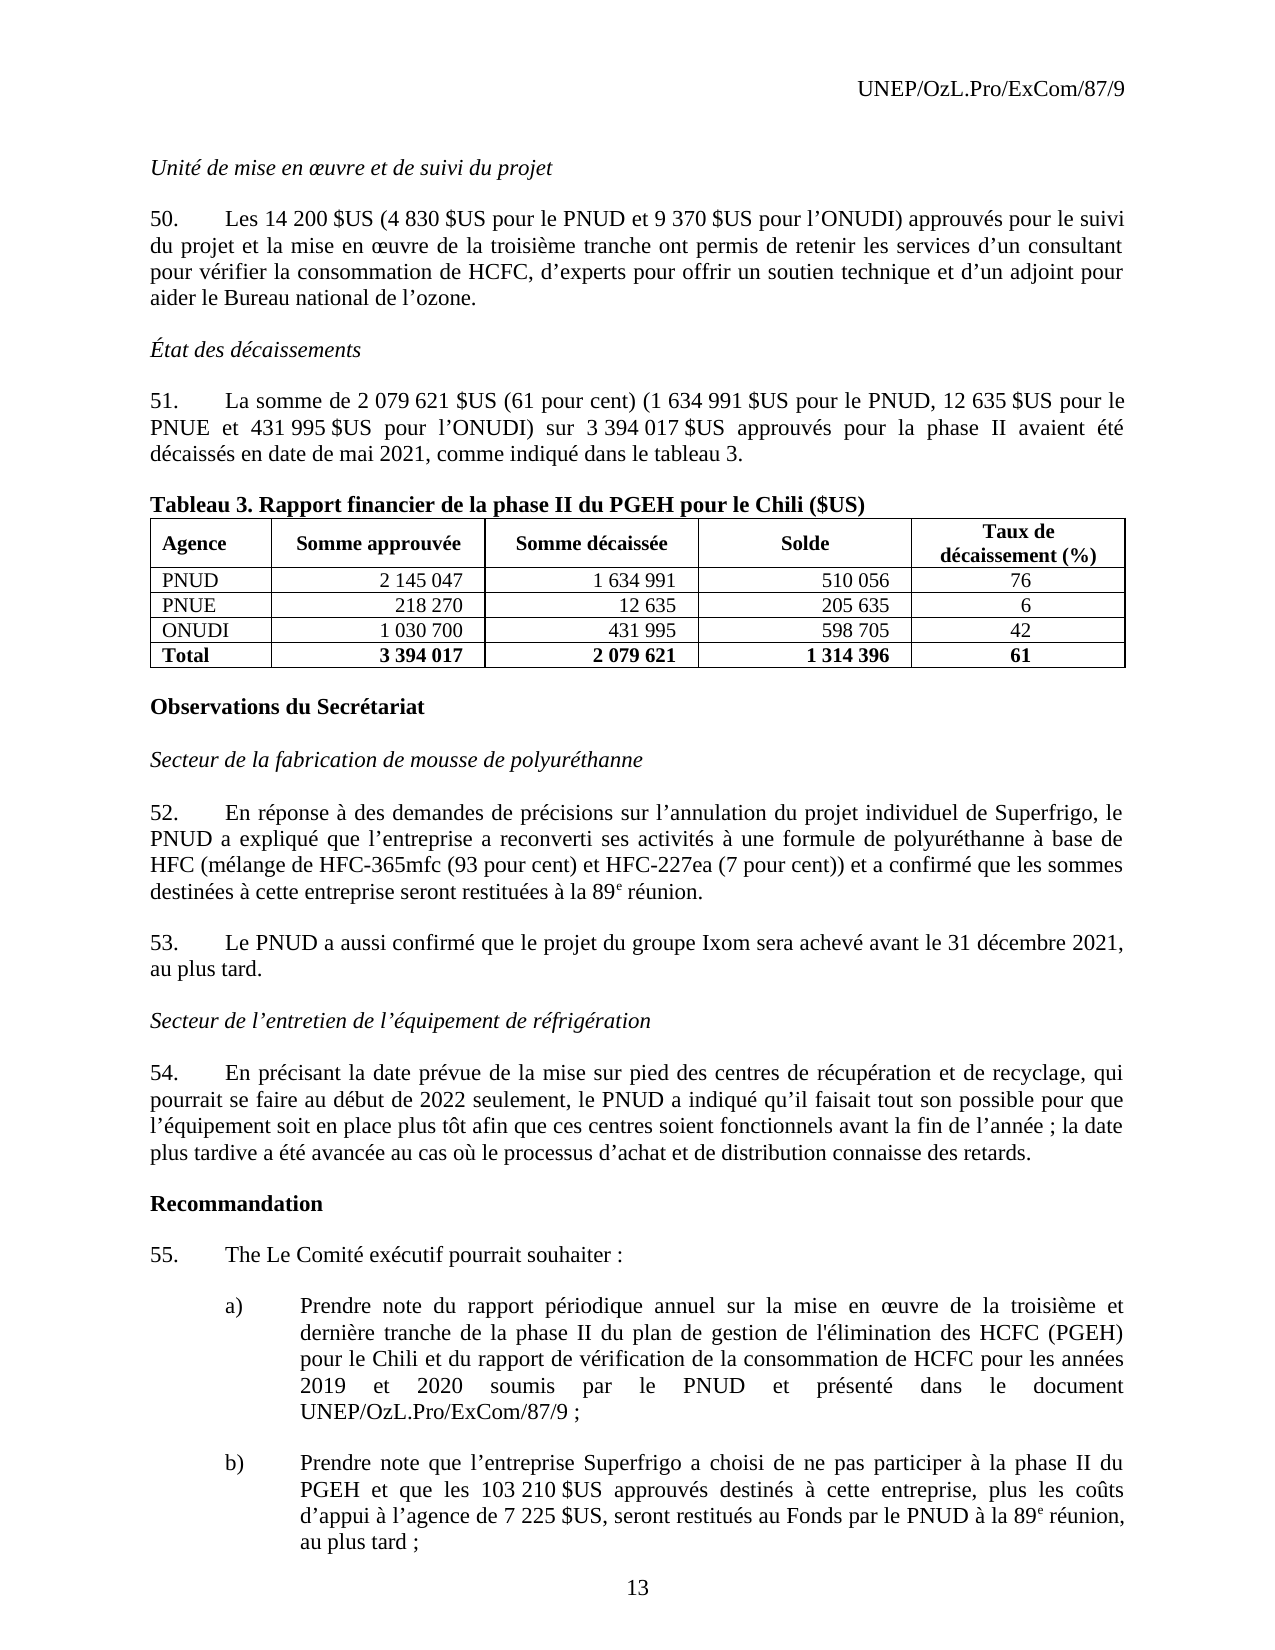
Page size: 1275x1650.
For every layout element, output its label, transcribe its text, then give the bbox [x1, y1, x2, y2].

subtitle Le PNUD a aussi confirmé que le projet du groupe Ixom sera achevé avant le 31 décembre 2021, au plus tard. [150, 929, 1125, 982]
table_cell 510 056 [699, 568, 911, 592]
table_cell 61 [912, 643, 1124, 667]
table_header Solde [699, 519, 911, 567]
table_cell 1 634 991 [486, 568, 698, 592]
subtitle The Le Comité exécutif pourrait souhaiter : [150, 1241, 1125, 1268]
table_cell 3 394 017 [272, 643, 484, 667]
table_cell 12 635 [486, 593, 698, 617]
table_cell 76 [912, 568, 1124, 592]
text Observations du Secrétariat [150, 693, 1125, 719]
table_cell ONUDI [151, 618, 271, 642]
subtitle En précisant la date prévue de la mise sur pied des centres de récupération et de recyclage, qui pourrait se faire au début de 2022 seulement, le PNUD a indiqué qu’il faisait tout son possible pour que l’équipement soit en place plus tôt afin que ces centres soient fonctionnels avant la fin de l’année ; la date plus tardive a été avancée au cas où le processus d’achat et de distribution connaisse des retards. [150, 1059, 1125, 1165]
subtitle La somme de 2 079 621 $US (61 pour cent) (1 634 991 $US pour le PNUD, 12 635 $US pour le PNUE et 431 995 $US pour l’ONUDI) sur 3 394 017 $US approuvés pour la phase II avaient été décaissés en date de mai 2021, comme indiqué dans le tableau 3. [150, 387, 1125, 466]
table_header Agence [151, 519, 271, 567]
table_cell 6 [912, 593, 1124, 617]
subtitle Prendre note que l’entreprise Superfrigo a choisi de ne pas participer à la phase II du PGEH et que les 103 210 $US approuvés destinés à cette entreprise, plus les coûts d’appui à l’agence de 7 225 $US, seront restitués au Fonds par le PNUD à la 89e réunion, au plus tard ; [225, 1449, 1125, 1555]
text Secteur de l’entretien de l’équipement de réfrigération [150, 1007, 1125, 1033]
table_cell 2 079 621 [486, 643, 698, 667]
subtitle Unité de mise en œuvre et de suivi du projet [150, 154, 1125, 180]
table_cell 2 145 047 [272, 568, 484, 592]
subtitle Prendre note du rapport périodique annuel sur la mise en œuvre de la troisième et dernière tranche de la phase II du plan de gestion de l'élimination des HCFC (PGEH) pour le Chili et du rapport de vérification de la consommation de HCFC pour les années 2019 et 2020 soumis par le PNUD et présenté dans le document UNEP/OzL.Pro/ExCom/87/9 ; [225, 1293, 1125, 1424]
text Tableau 3. Rapport financier de la phase II du PGEH pour le Chili ($US) [150, 491, 1125, 518]
table_cell PNUE [151, 593, 271, 617]
table_cell 218 270 [272, 593, 484, 617]
table_header Somme approuvée [272, 519, 484, 567]
table_header Somme décaissée [486, 519, 698, 567]
text Recommandation [150, 1190, 1125, 1216]
subtitle En réponse à des demandes de précisions sur l’annulation du projet individuel de Superfrigo, le PNUD a expliqué que l’entreprise a reconverti ses activités à une formule de polyuréthanne à base de HFC (mélange de HFC-365mfc (93 pour cent) et HFC-227ea (7 pour cent)) et a confirmé que les sommes destinées à cette entreprise seront restituées à la 89e réunion. [150, 799, 1125, 904]
subtitle Les 14 200 $US (4 830 $US pour le PNUD et 9 370 $US pour l’ONUDI) approuvés pour le suivi du projet et la mise en œuvre de la troisième tranche ont permis de retenir les services d’un consultant pour vérifier la consommation de HCFC, d’experts pour offrir un soutien technique et d’un adjoint pour aider le Bureau national de l’ozone. [150, 205, 1125, 311]
table_cell 1 030 700 [272, 618, 484, 642]
table_cell 598 705 [699, 618, 911, 642]
text Secteur de la fabrication de mousse de polyuréthanne [150, 746, 1125, 772]
table_cell Total [151, 643, 271, 667]
table_cell 431 995 [486, 618, 698, 642]
text État des décaissements [150, 336, 1125, 362]
table_cell PNUD [151, 568, 271, 592]
table_header Taux de décaissement (%) [912, 519, 1124, 567]
table_cell 205 635 [699, 593, 911, 617]
table_cell 42 [912, 618, 1124, 642]
table_cell 1 314 396 [699, 643, 911, 667]
